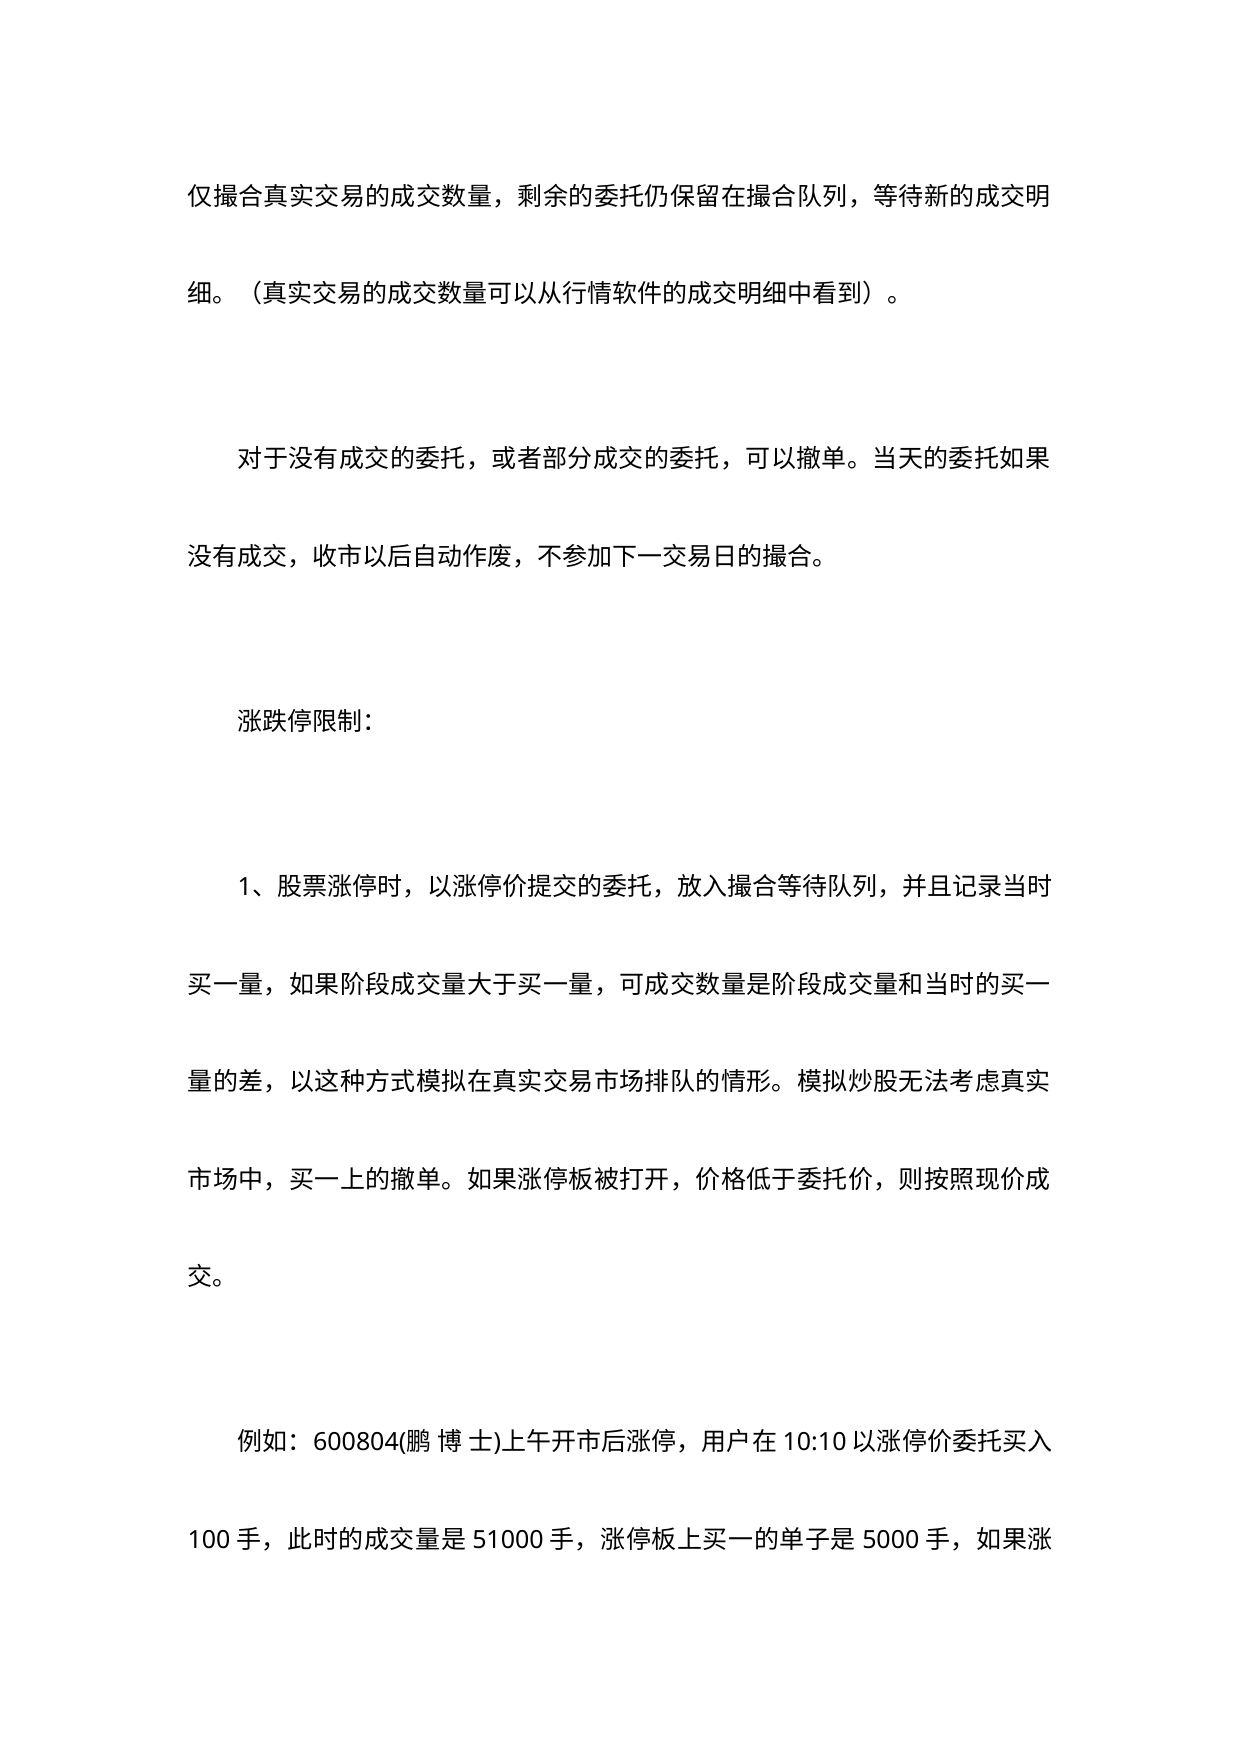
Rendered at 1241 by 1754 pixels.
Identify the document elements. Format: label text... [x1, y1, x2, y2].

text 1、股票涨停时，以涨停价提交的委托，放入撮合等待队列，并且记录当时买一量，如果阶段成交量大于买一量，可成交数量是阶段成交量和当时的买一量的差，以这种方式模拟在真实交易市场排队的情形。模拟炒股无法考虑真实市场中，买一上的撤单。如果涨停板被打开，价格低于委托价，则按照现价成交。 [187, 852, 1053, 1307]
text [187, 1407, 1053, 1570]
text 涨跌停限制： [187, 687, 1053, 752]
text 对于没有成交的委托，或者部分成交的委托，可以撤单。当天的委托如果没有成交，收市以后自动作废，不参加下一交易日的撮合。 [187, 424, 1053, 587]
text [187, 162, 1053, 324]
